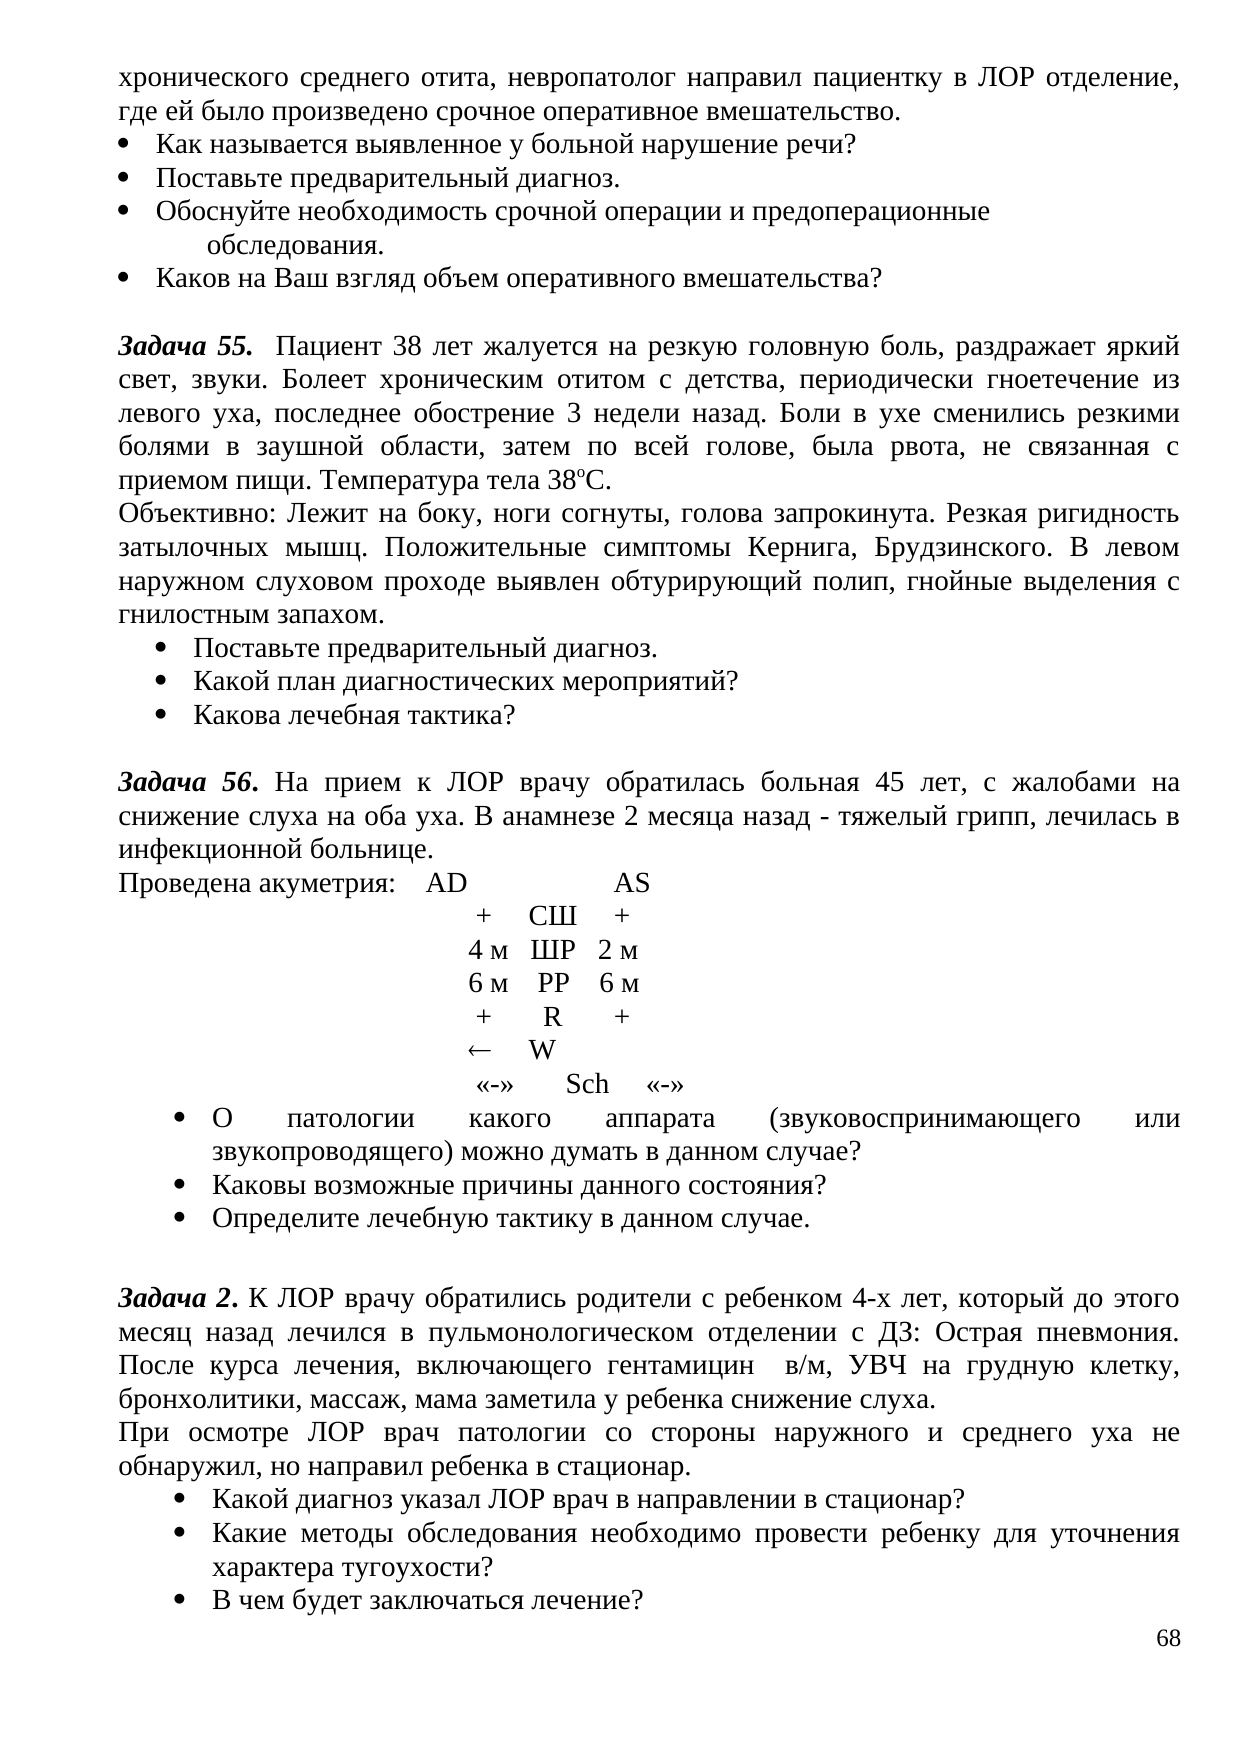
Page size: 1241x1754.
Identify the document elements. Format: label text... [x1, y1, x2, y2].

list Каковы возможные причины данного состояния? [174, 1167, 1181, 1201]
list Поставьте предварительный диагноз. [156, 630, 1181, 663]
text ШР [118, 932, 1181, 965]
text обследования. [156, 227, 1181, 261]
text «-» Sch «-» [118, 1066, 1181, 1100]
text + R + [118, 999, 1181, 1032]
list Поставьте предварительный диагноз. [118, 160, 1181, 193]
text Задача 56. На прием к ЛОР врачу обратилась больная 45 лет, с жалобами на снижение слуха на оба уха. В анамнезе 2 месяца назад - тяжелый грипп, лечилась в инфекционной больнице. [118, 764, 1181, 865]
text РР [118, 965, 1181, 999]
text Задача 2. К ЛОР врачу обратились родители с ребенком 4-х лет, который до этого месяц назад лечился в пульмонологическом отделении с ДЗ: Острая пневмония. После курса лечения, включающего гентамицин в/м, УВЧ на грудную клетку, бронхолитики, массаж, мама заметила у ребенка снижение слуха. [118, 1280, 1181, 1414]
list Какой диагноз указал ЛОР врач в направлении в стационар? [174, 1481, 1181, 1515]
list Определите лечебную тактику в данном случае. [174, 1201, 1181, 1234]
text При осмотре ЛОР врач патологии со стороны наружного и среднего уха не обнаружил, но направил ребенка в стационар. [118, 1414, 1181, 1481]
list Какой план диагностических мероприятий? [156, 663, 1181, 697]
text W [118, 1032, 1181, 1066]
list Обоснуйте необходимость срочной операции и предоперационные [118, 193, 1181, 227]
list Какие методы обследования необходимо провести ребенку для уточнения характера тугоухости? [174, 1515, 1181, 1582]
list Какова лечебная тактика? [156, 697, 1181, 731]
text Проведена акуметрия: AD AS [118, 865, 1181, 898]
list В чем будет заключаться лечение? [174, 1582, 1181, 1616]
text Задача 55. Пациент 38 лет жалуется на резкую головную боль, раздражает яркий свет, звуки. Болеет хроническим отитом с детства, периодически гноетечение из левого уха, последнее обострение 3 недели назад. Боли в ухе сменились резкими болями в заушной области, затем по всей голове, была рвота, не связанная с приемом пищи. Температура тела 38оС. [118, 328, 1181, 496]
text + CШ + [118, 898, 1181, 932]
list Как называется выявленное у больной нарушение речи? [118, 126, 1181, 160]
list О патологии какого аппарата (звуковоспринимающего или звукопроводящего) можно думать в данном случае? [174, 1100, 1181, 1167]
text Объективно: Лежит на боку, ноги согнуты, голова запрокинута. Резкая ригидность затылочных мышц. Положительные симптомы Кернига, Брудзинского. В левом наружном слуховом проходе выявлен обтурирующий полип, гнойные выделения с гнилостным запахом. [118, 496, 1181, 630]
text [118, 59, 1181, 126]
list Каков на Ваш взгляд объем оперативного вмешательства? [118, 261, 1181, 294]
